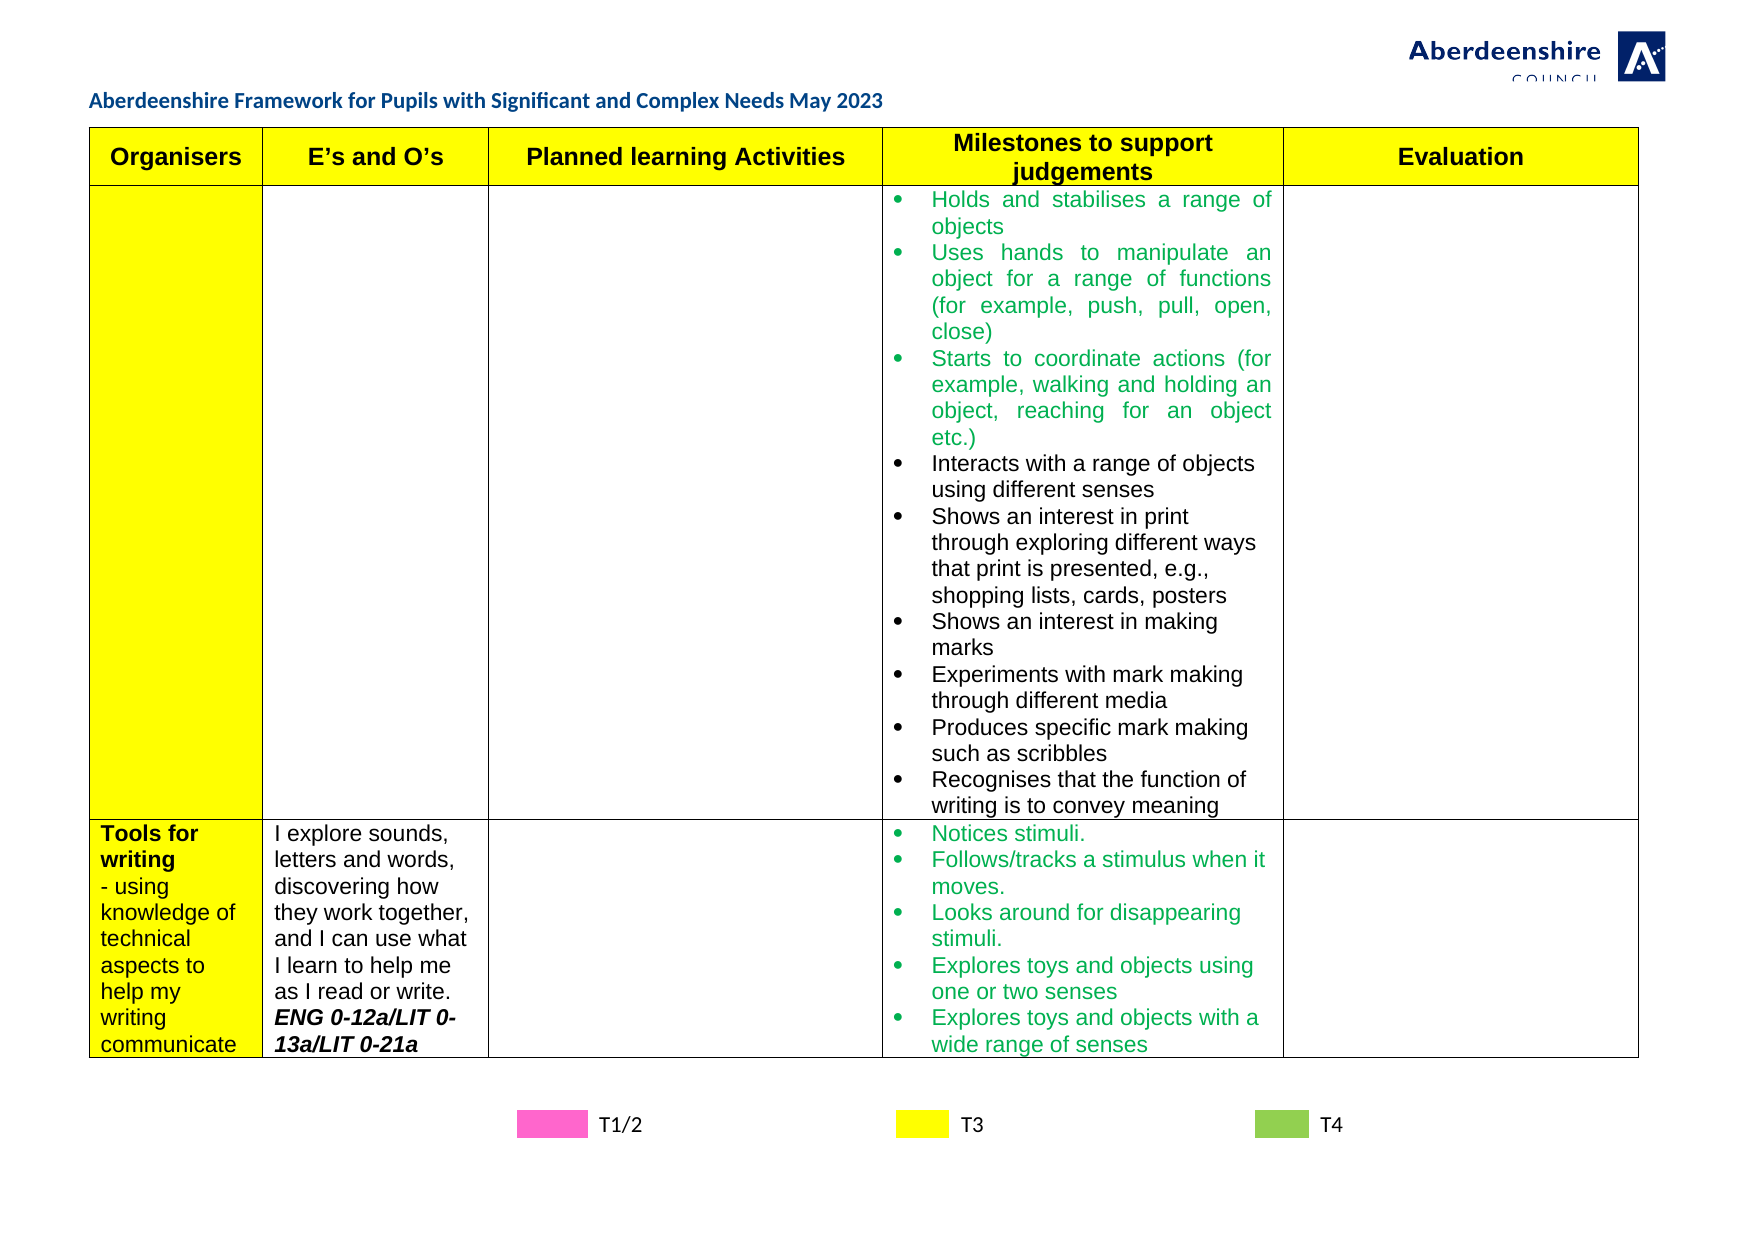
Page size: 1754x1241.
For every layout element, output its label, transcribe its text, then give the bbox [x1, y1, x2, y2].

table_cell [1284, 186, 1638, 819]
table_header E’s and O’s [263, 128, 488, 185]
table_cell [883, 186, 1283, 819]
table_header Evaluation [1284, 128, 1638, 185]
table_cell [263, 820, 488, 1057]
table_header Milestones to support judgements [883, 128, 1283, 185]
table_cell [489, 820, 882, 1057]
table_header Organisers [90, 128, 262, 185]
table_header Planned learning Activities [489, 128, 882, 185]
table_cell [90, 186, 262, 819]
table_cell [1284, 820, 1638, 1057]
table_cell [90, 820, 262, 1057]
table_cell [883, 820, 1283, 1057]
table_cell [263, 186, 488, 819]
picture [1408, 31, 1666, 82]
table_cell [489, 186, 882, 819]
